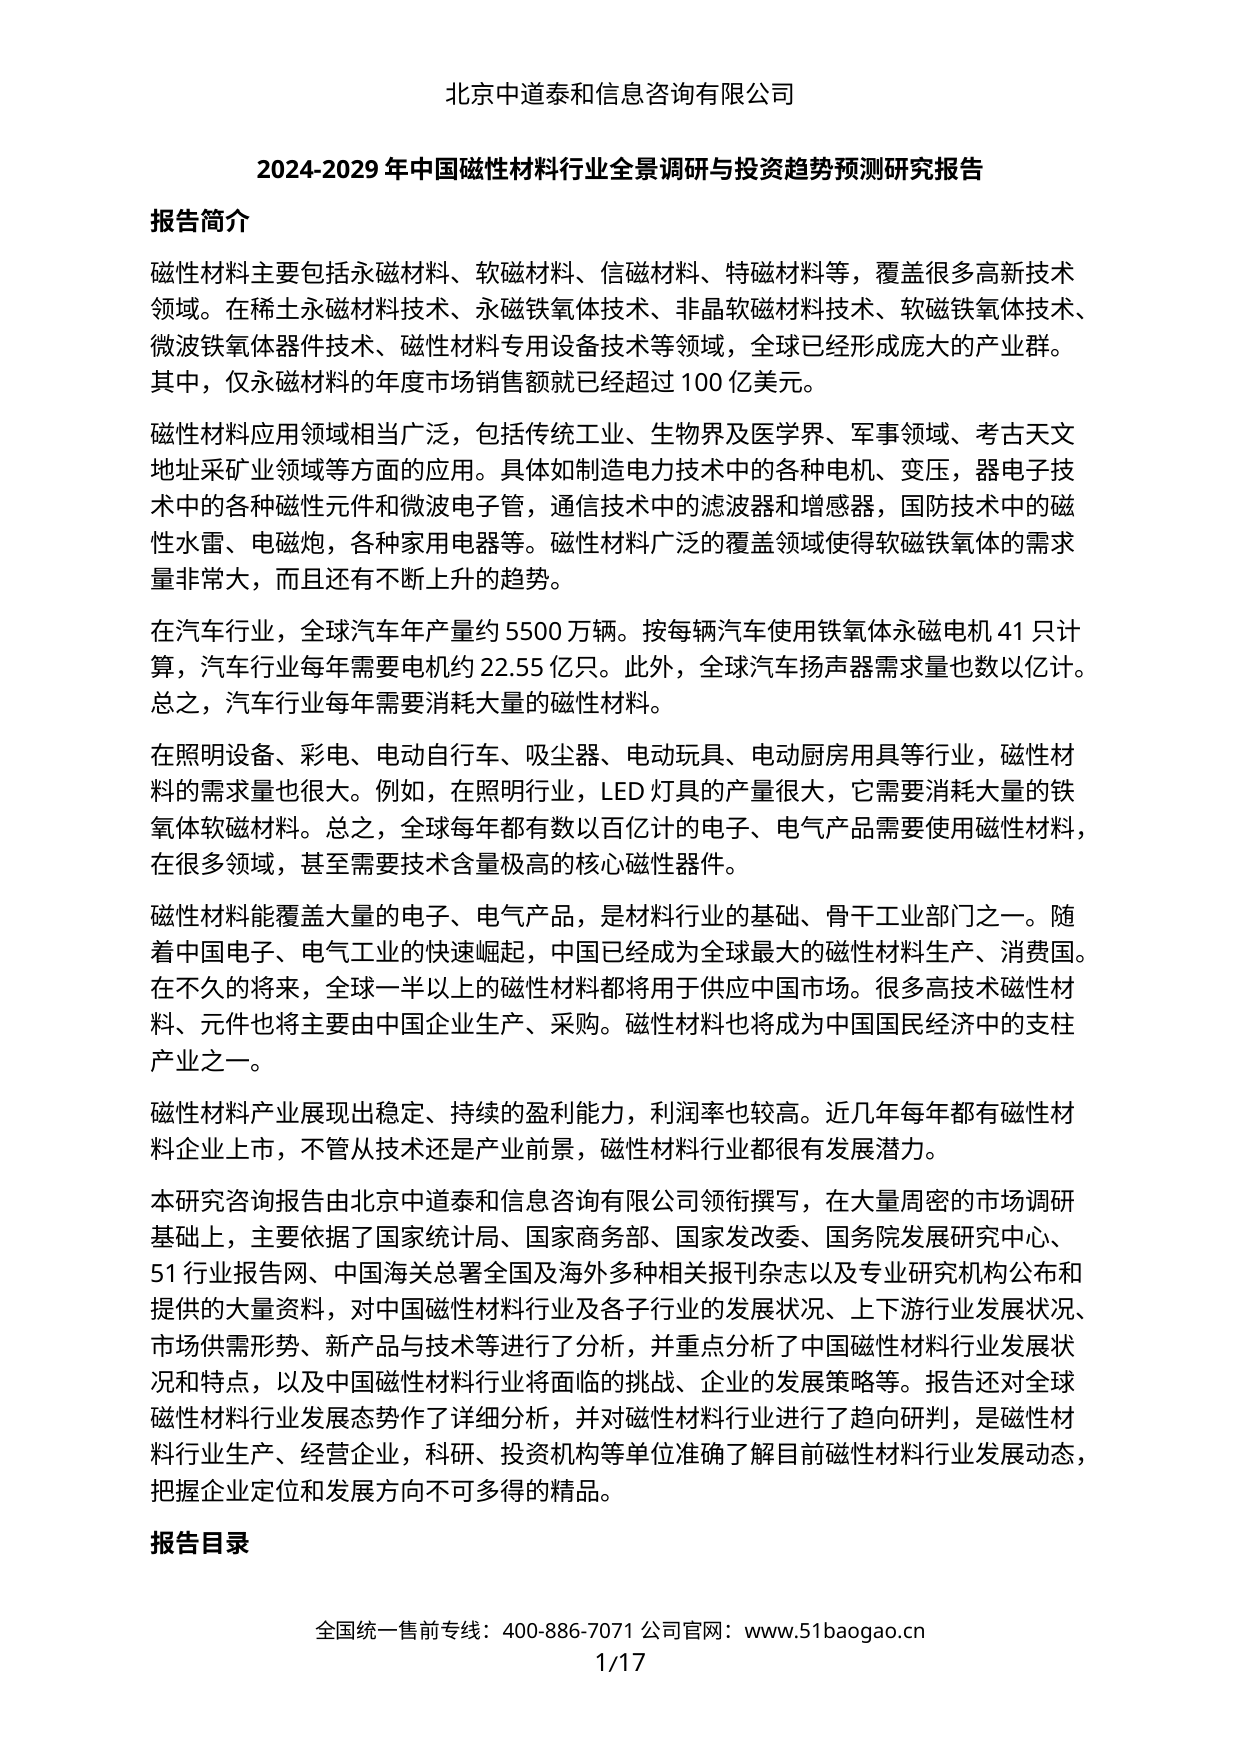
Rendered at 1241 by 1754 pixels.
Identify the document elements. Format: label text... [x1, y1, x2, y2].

text 磁性材料主要包括永磁材料、软磁材料、信磁材料、特磁材料等，覆盖很多高新技术领域。在稀土永磁材料技术、永磁铁氧体技术、非晶软磁材料技术、软磁铁氧体技术、微波铁氧体器件技术、磁性材料专用设备技术等领域，全球已经形成庞大的产业群。其中，仅永磁材料的年度市场销售额就已经超过100亿美元。 [150, 254, 1090, 399]
text 磁性材料能覆盖大量的电子、电气产品，是材料行业的基础、骨干工业部门之一。随着中国电子、电气工业的快速崛起，中国已经成为全球最大的磁性材料生产、消费国。在不久的将来，全球一半以上的磁性材料都将用于供应中国市场。很多高技术磁性材料、元件也将主要由中国企业生产、采购。磁性材料也将成为中国国民经济中的支柱产业之一。 [150, 896, 1090, 1077]
text 磁性材料应用领域相当广泛，包括传统工业、生物界及医学界、军事领域、考古天文地址采矿业领域等方面的应用。具体如制造电力技术中的各种电机、变压，器电子技术中的各种磁性元件和微波电子管，通信技术中的滤波器和增感器，国防技术中的磁性水雷、电磁炮，各种家用电器等。磁性材料广泛的覆盖领域使得软磁铁氧体的需求量非常大，而且还有不断上升的趋势。 [150, 414, 1090, 596]
text 磁性材料产业展现出稳定、持续的盈利能力，利润率也较高。近几年每年都有磁性材料企业上市，不管从技术还是产业前景，磁性材料行业都很有发展潜力。 [150, 1093, 1090, 1166]
text 报告简介 [150, 202, 1090, 238]
text 在汽车行业，全球汽车年产量约5500万辆。按每辆汽车使用铁氧体永磁电机41只计算，汽车行业每年需要电机约22.55亿只。此外，全球汽车扬声器需求量也数以亿计。总之，汽车行业每年需要消耗大量的磁性材料。 [150, 611, 1090, 720]
text 2024-2029年中国磁性材料行业全景调研与投资趋势预测研究报告 [150, 150, 1090, 186]
text 在照明设备、彩电、电动自行车、吸尘器、电动玩具、电动厨房用具等行业，磁性材料的需求量也很大。例如，在照明行业，LED灯具的产量很大，它需要消耗大量的铁氧体软磁材料。总之，全球每年都有数以百亿计的电子、电气产品需要使用磁性材料，在很多领域，甚至需要技术含量极高的核心磁性器件。 [150, 736, 1090, 881]
text 本研究咨询报告由北京中道泰和信息咨询有限公司领衔撰写，在大量周密的市场调研基础上，主要依据了国家统计局、国家商务部、国家发改委、国务院发展研究中心、51行业报告网、中国海关总署全国及海外多种相关报刊杂志以及专业研究机构公布和提供的大量资料，对中国磁性材料行业及各子行业的发展状况、上下游行业发展状况、市场供需形势、新产品与技术等进行了分析，并重点分析了中国磁性材料行业发展状况和特点，以及中国磁性材料行业将面临的挑战、企业的发展策略等。报告还对全球磁性材料行业发展态势作了详细分析，并对磁性材料行业进行了趋向研判，是磁性材料行业生产、经营企业，科研、投资机构等单位准确了解目前磁性材料行业发展动态，把握企业定位和发展方向不可多得的精品。 [150, 1181, 1090, 1507]
text 报告目录 [150, 1523, 1090, 1559]
